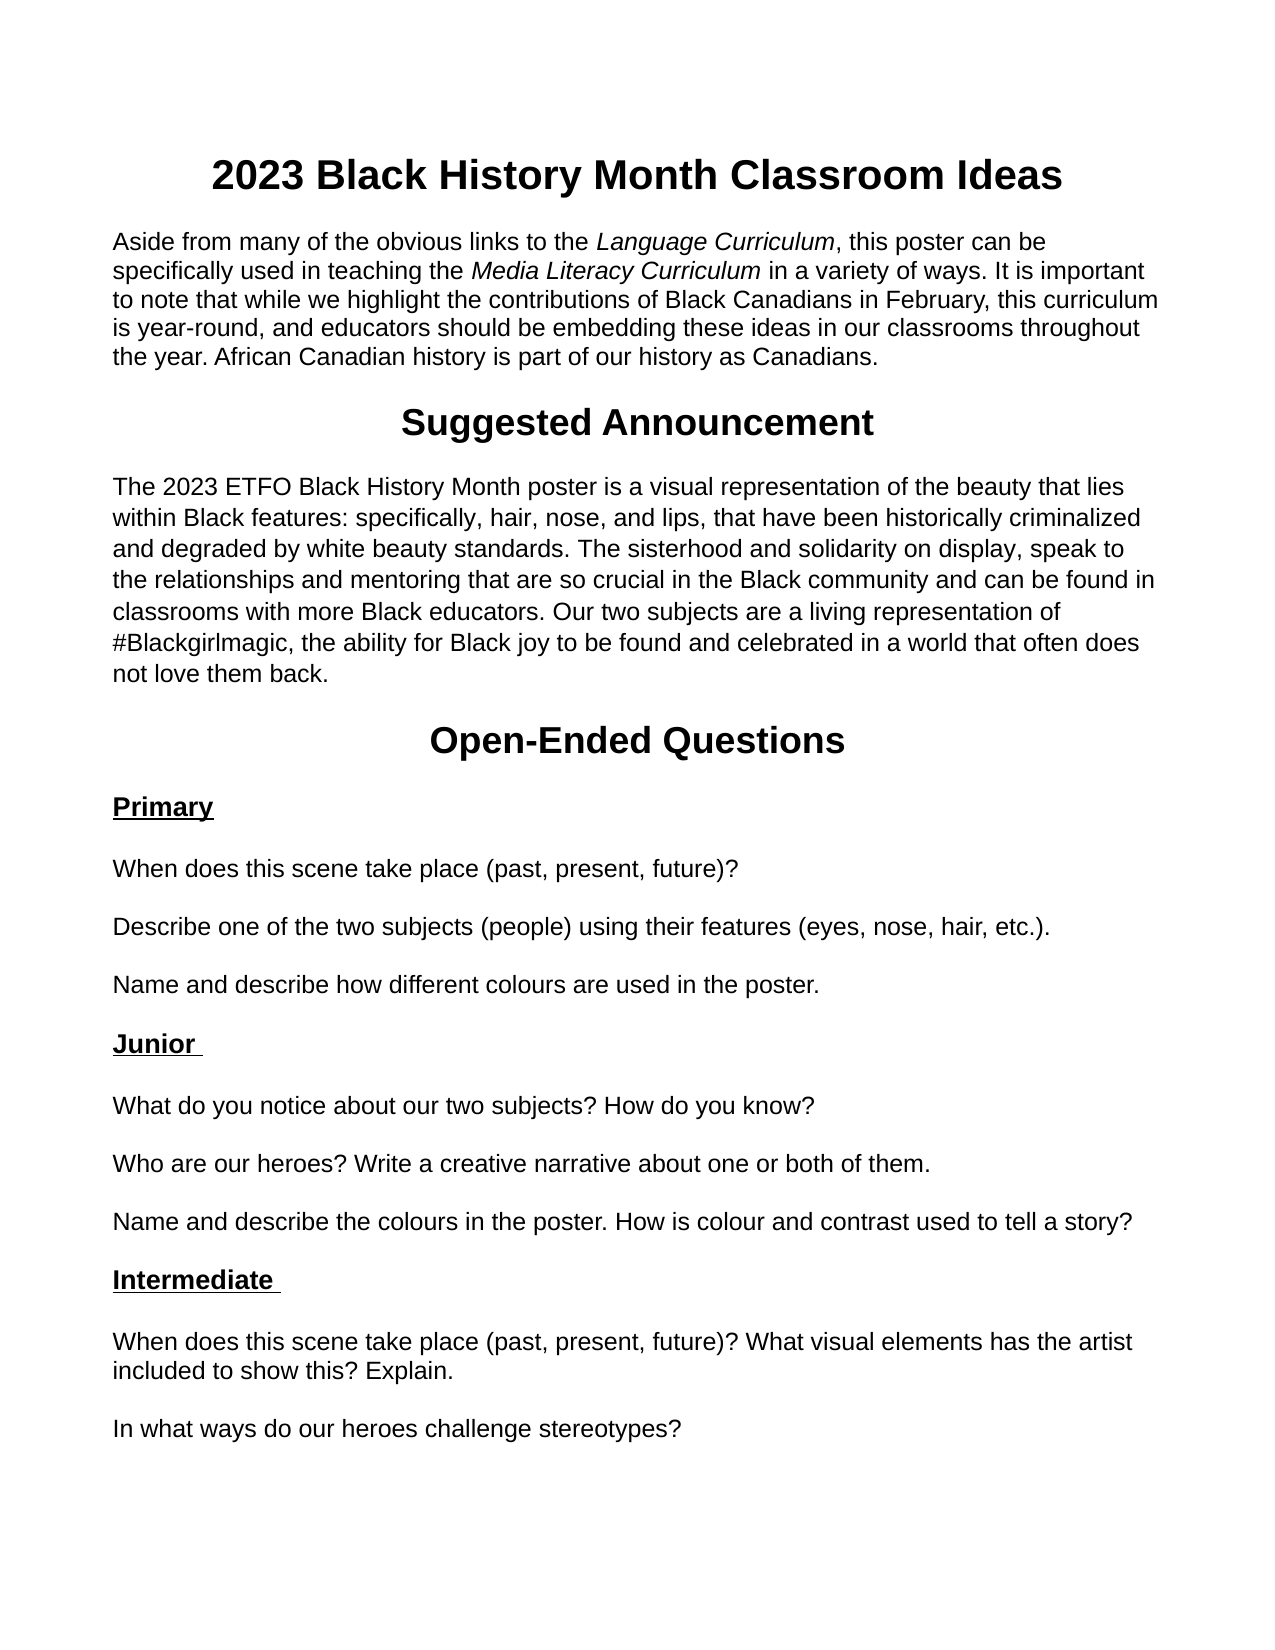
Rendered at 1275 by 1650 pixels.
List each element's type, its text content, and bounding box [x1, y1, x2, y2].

subtitle When does this scene take place (past, present, future)? What visual elements has the artist included to show this? Explain. [112, 1327, 1162, 1385]
subtitle Aside from many of the obvious links to the Language Curriculum, this poster can be specifically used in teaching the Media Literacy Curriculum in a variety of ways. It is important to note that while we highlight the contributions of Black Canadians in February, this curriculum is year-round, and educators should be embedding these ideas in our classrooms throughout the year. African Canadian history is part of our history as Canadians. [112, 227, 1162, 371]
subtitle Intermediate [112, 1264, 1162, 1296]
subtitle What do you notice about our two subjects? How do you know? [112, 1091, 1162, 1119]
subtitle Describe one of the two subjects (people) using their features (eyes, nose, hair, etc.). [112, 912, 1162, 941]
subtitle Who are our heroes? Write a creative narrative about one or both of them. [112, 1148, 1162, 1177]
text The 2023 ETFO Black History Month poster is a visual representation of the beauty that lies within Black features: specifically, hair, nose, and lips, that have been historically criminalized and degraded by white beauty standards. The sisterhood and solidarity on display, speak to the relationships and mentoring that are so crucial in the Black community and can be found in classrooms with more Black educators. Our two subjects are a living representation of #Blackgirlmagic, the ability for Black joy to be found and celebrated in a world that often does not love them back. [112, 472, 1162, 687]
subtitle Junior [112, 1028, 1162, 1059]
subtitle Open-Ended Questions [112, 719, 1162, 762]
subtitle When does this scene take place (past, present, future)? [112, 854, 1162, 883]
subtitle Name and describe the colours in the poster. How is colour and contrast used to tell a story? [112, 1206, 1162, 1235]
subtitle Name and describe how different colours are used in the poster. [112, 970, 1162, 998]
subtitle Primary [112, 791, 1162, 822]
subtitle 2023 Black History Month Classroom Ideas [112, 150, 1162, 198]
subtitle Suggested Announcement [112, 400, 1162, 443]
subtitle In what ways do our heroes challenge stereotypes? [112, 1414, 1162, 1443]
